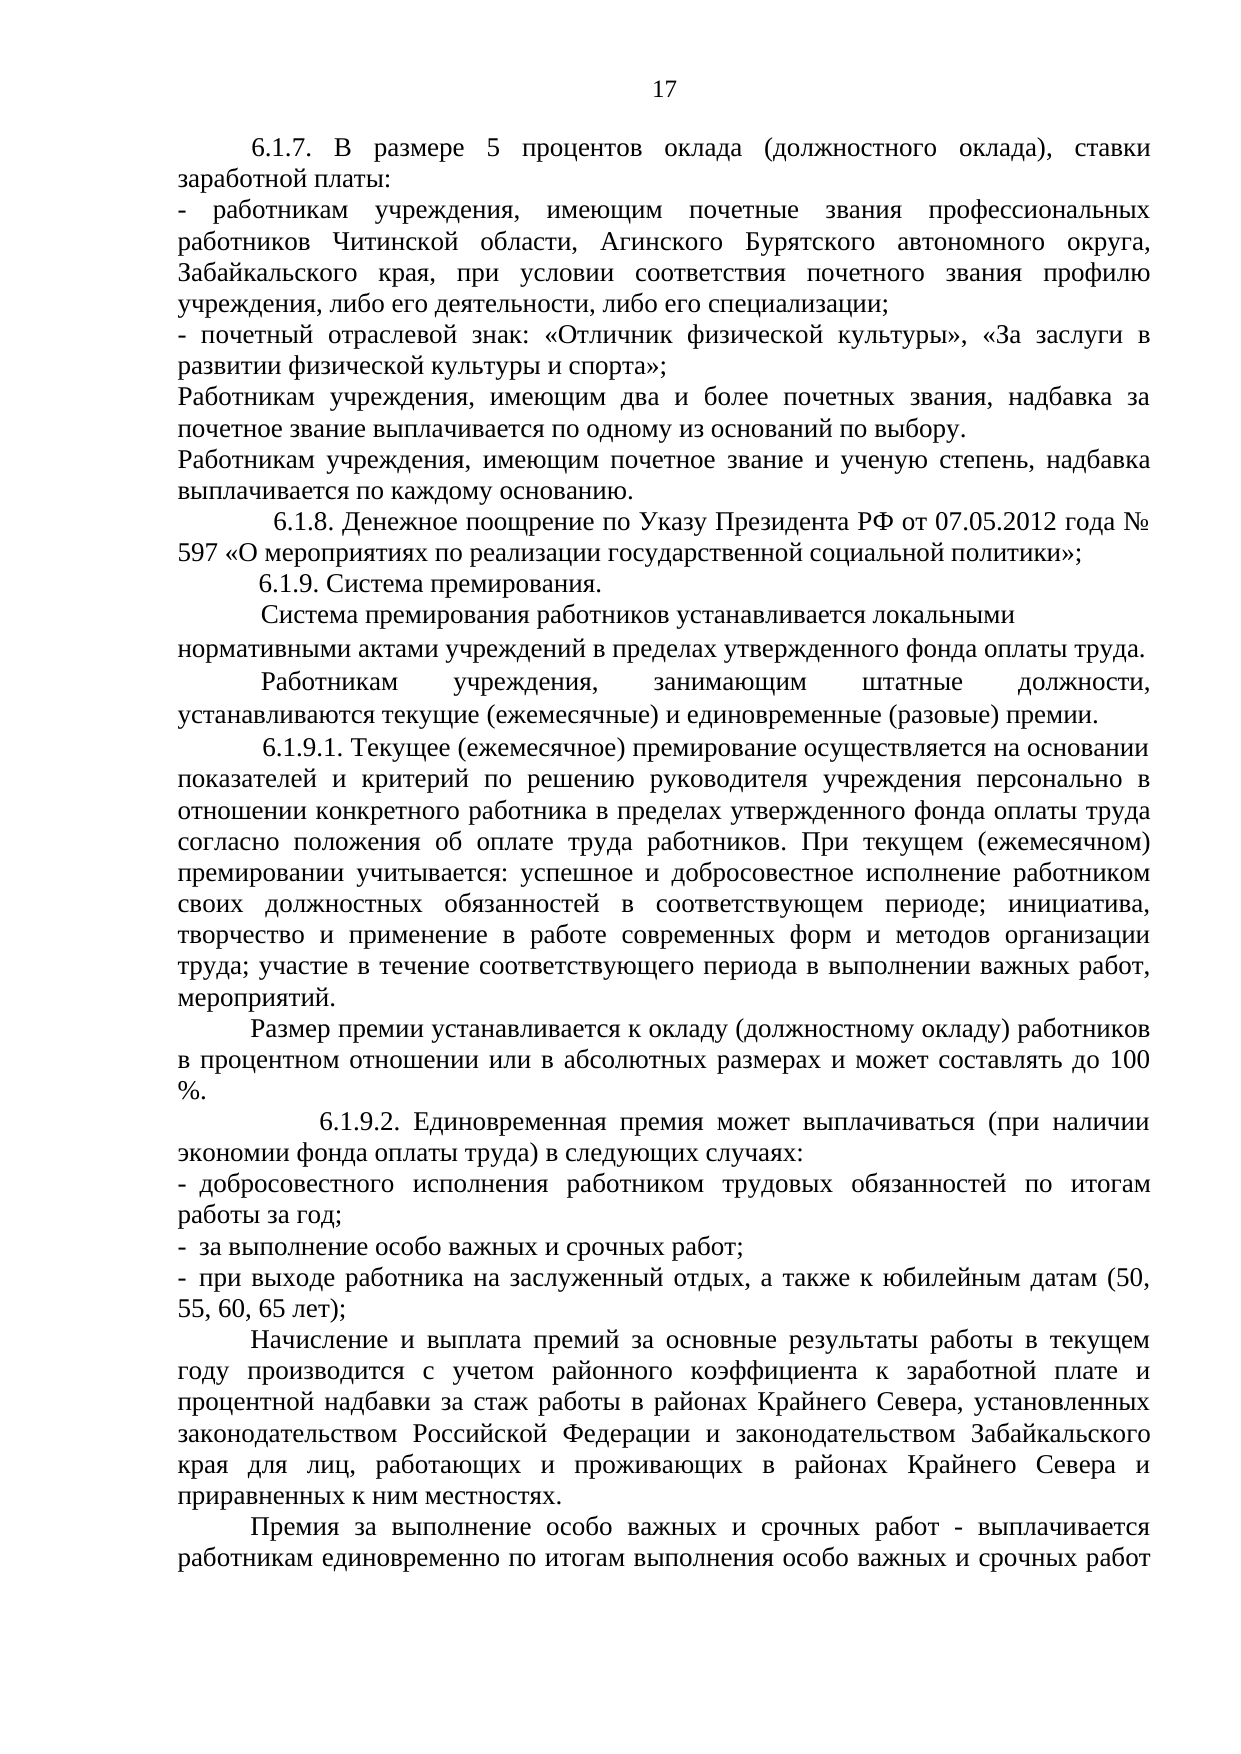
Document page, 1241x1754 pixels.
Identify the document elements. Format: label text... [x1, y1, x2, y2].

text 6.1.9. Система премирования. [177, 567, 1152, 598]
text - работникам учреждения, имеющим почетные звания профессиональных работников Читинской области, Агинского Бурятского автономного округа, Забайкальского края, при условии соответствия почетного звания профилю учреждения, либо его деятельности, либо его специализации; [177, 194, 1152, 318]
text - почетный отраслевой знак: «Отличник физической культуры», «За заслуги в развитии физической культуры и спорта»; [177, 318, 1152, 381]
text Работникам учреждения, занимающим штатные должности, устанавливаются текущие (ежемесячные) и единовременные (разовые) премии. [177, 665, 1152, 729]
list за выполнение особо важных и срочных работ; [177, 1230, 1152, 1261]
list при выходе работника на заслуженный отдых, а также к юбилейным датам (50, 55, 60, 65 лет); [177, 1261, 1152, 1323]
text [177, 1510, 1152, 1572]
text 6.1.9.1. Текущее (ежемесячное) премирование осуществляется на основании показателей и критерий по решению руководителя учреждения персонально в отношении конкретного работника в пределах утвержденного фонда оплаты труда согласно положения об оплате труда работников. При текущем (ежемесячном) премировании учитывается: успешное и добросовестное исполнение работником своих должностных обязанностей в соответствующем периоде; инициатива, творчество и применение в работе современных форм и методов организации труда; участие в течение соответствующего периода в выполнении важных работ, мероприятий. [177, 731, 1152, 1012]
text Размер премии устанавливается к окладу (должностному окладу) работников в процентном отношении или в абсолютных размерах и может составлять до 100 %. [177, 1012, 1152, 1105]
list добросовестного исполнения работником трудовых обязанностей по итогам работы за год; [177, 1167, 1152, 1230]
text Начисление и выплата премий за основные результаты работы в текущем году производится с учетом районного коэффициента к заработной плате и процентной надбавки за стаж работы в районах Крайнего Севера, установленных законодательством Российской Федерации и законодательством Забайкальского края для лиц, работающих и проживающих в районах Крайнего Севера и приравненных к ним местностях. [177, 1323, 1152, 1510]
text 6.1.8. Денежное поощрение по Указу Президента РФ от 07.05.2012 года № 597 «О мероприятиях по реализации государственной социальной политики»; [177, 505, 1152, 567]
text Работникам учреждения, имеющим почетное звание и ученую степень, надбавка выплачивается по каждому основанию. [177, 443, 1152, 505]
text Система премирования работников устанавливается локальными нормативными актами учреждений в пределах утвержденного фонда оплаты труда. [177, 598, 1152, 663]
text 6.1.7. В размере 5 процентов оклада (должностного оклада), ставки заработной платы: [177, 131, 1152, 194]
text Работникам учреждения, имеющим два и более почетных звания, надбавка за почетное звание выплачивается по одному из оснований по выбору. [177, 381, 1152, 443]
text 6.1.9.2. Единовременная премия может выплачиваться (при наличии экономии фонда оплаты труда) в следующих случаях: [177, 1105, 1152, 1167]
